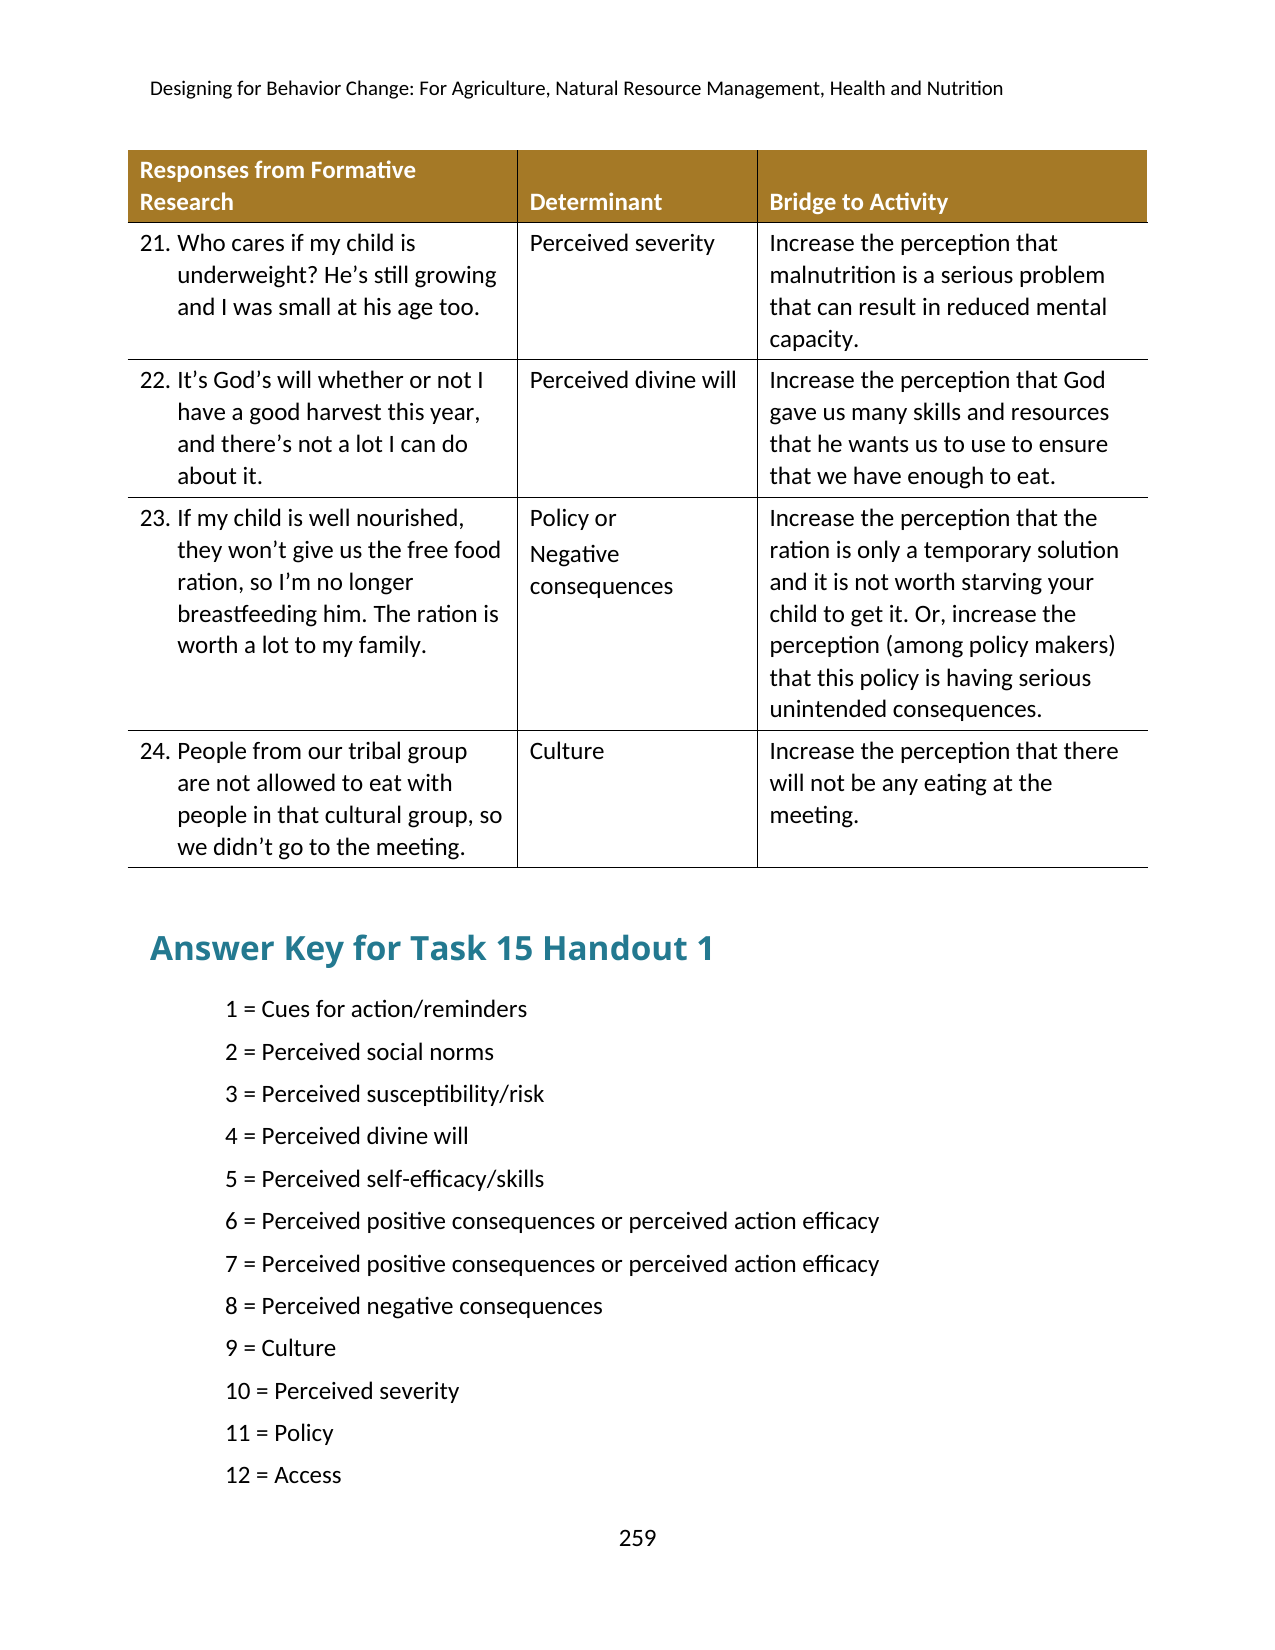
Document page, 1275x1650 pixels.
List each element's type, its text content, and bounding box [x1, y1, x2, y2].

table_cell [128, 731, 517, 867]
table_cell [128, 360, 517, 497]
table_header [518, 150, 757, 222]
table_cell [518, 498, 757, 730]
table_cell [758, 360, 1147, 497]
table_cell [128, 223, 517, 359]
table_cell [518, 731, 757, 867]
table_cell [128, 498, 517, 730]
text 6 = Perceived positive consequences or perceived action efficacy [225, 1205, 1125, 1236]
text 2 = Perceived social norms [225, 1036, 1125, 1066]
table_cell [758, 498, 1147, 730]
text 7 = Perceived positive consequences or perceived action efficacy [225, 1248, 1125, 1278]
subtitle Answer Key for Task 15 Handout 1 [150, 925, 1125, 970]
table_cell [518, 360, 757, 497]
text 12 = Access [225, 1460, 1125, 1490]
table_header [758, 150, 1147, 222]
text 1 = Cues for action/reminders [225, 993, 1125, 1024]
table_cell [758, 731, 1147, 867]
text 10 = Perceived severity [225, 1375, 1125, 1405]
text 3 = Perceived susceptibility/risk [225, 1078, 1125, 1109]
text 5 = Perceived self-efficacy/skills [225, 1163, 1125, 1193]
text 9 = Culture [225, 1332, 1125, 1363]
text 4 = Perceived divine will [225, 1121, 1125, 1151]
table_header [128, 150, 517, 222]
text 11 = Policy [225, 1417, 1125, 1448]
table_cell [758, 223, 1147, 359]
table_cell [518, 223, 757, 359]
text 8 = Perceived negative consequences [225, 1290, 1125, 1321]
